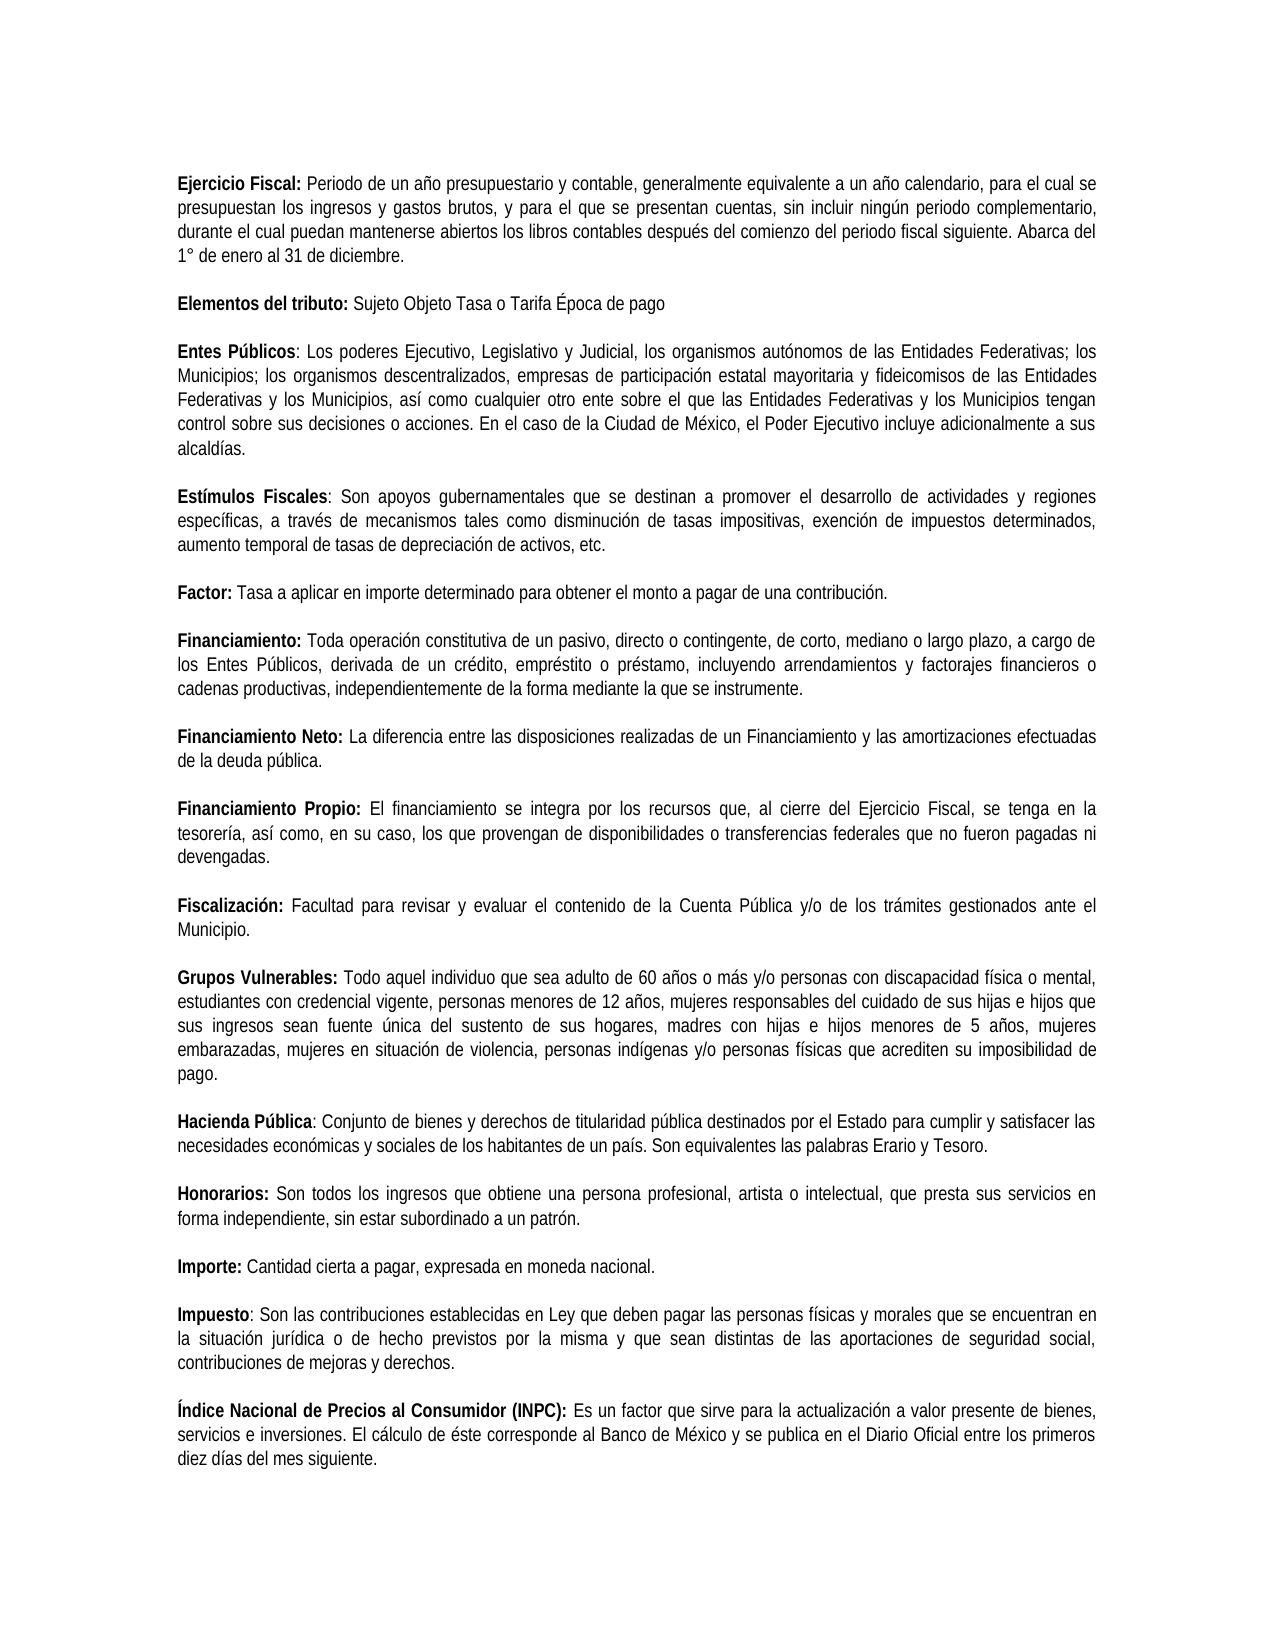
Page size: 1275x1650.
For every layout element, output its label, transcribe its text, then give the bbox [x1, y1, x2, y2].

text Fiscalización: Facultad para revisar y evaluar el contenido de la Cuenta Pública y/o de los trámites gestionados ante el Municipio. [177, 893, 1098, 940]
text Estímulos Fiscales: Son apoyos gubernamentales que se destinan a promover el desarrollo de actividades y regiones específicas, a través de mecanismos tales como disminución de tasas impositivas, exención de impuestos determinados, aumento temporal de tasas de depreciación de activos, etc. [177, 484, 1098, 555]
text Financiamiento Propio: El financiamiento se integra por los recursos que, al cierre del Ejercicio Fiscal, se tenga en la tesorería, así como, en su caso, los que provengan de disponibilidades o transferencias federales que no fueron pagadas ni devengadas. [177, 797, 1098, 868]
text Grupos Vulnerables: Todo aquel individuo que sea adulto de 60 años o más y/o personas con discapacidad física o mental, estudiantes con credencial vigente, personas menores de 12 años, mujeres responsables del cuidado de sus hijas e hijos que sus ingresos sean fuente única del sustento de sus hogares, madres con hijas e hijos menores de 5 años, mujeres embarazadas, mujeres en situación de violencia, personas indígenas y/o personas físicas que acrediten su imposibilidad de pago. [177, 966, 1098, 1085]
text Financiamiento Neto: La diferencia entre las disposiciones realizadas de un Financiamiento y las amortizaciones efectuadas de la deuda pública. [177, 725, 1098, 772]
text Ejercicio Fiscal: Periodo de un año presupuestario y contable, generalmente equivalente a un año calendario, para el cual se presupuestan los ingresos y gastos brutos, y para el que se presentan cuentas, sin incluir ningún periodo complementario, durante el cual puedan mantenerse abiertos los libros contables después del comienzo del periodo fiscal siguiente. Abarca del 1° de enero al 31 de diciembre. [177, 172, 1098, 267]
text Importe: Cantidad cierta a pagar, expresada en moneda nacional. [177, 1254, 1098, 1277]
text Hacienda Pública: Conjunto de bienes y derechos de titularidad pública destinados por el Estado para cumplir y satisfacer las necesidades económicas y sociales de los habitantes de un país. Son equivalentes las palabras Erario y Tesoro. [177, 1110, 1098, 1157]
text Impuesto: Son las contribuciones establecidas en Ley que deben pagar las personas físicas y morales que se encuentran en la situación jurídica o de hecho previstos por la misma y que sean distintas de las aportaciones de seguridad social, contribuciones de mejoras y derechos. [177, 1303, 1098, 1373]
text Honorarios: Son todos los ingresos que obtiene una persona profesional, artista o intelectual, que presta sus servicios en forma independiente, sin estar subordinado a un patrón. [177, 1182, 1098, 1229]
text Entes Públicos: Los poderes Ejecutivo, Legislativo y Judicial, los organismos autónomos de las Entidades Federativas; los Municipios; los organismos descentralizados, empresas de participación estatal mayoritaria y fideicomisos de las Entidades Federativas y los Municipios, así como cualquier otro ente sobre el que las Entidades Federativas y los Municipios tengan control sobre sus decisiones o acciones. En el caso de la Ciudad de México, el Poder Ejecutivo incluye adicionalmente a sus alcaldías. [177, 340, 1098, 459]
text Financiamiento: Toda operación constitutiva de un pasivo, directo o contingente, de corto, mediano o largo plazo, a cargo de los Entes Públicos, derivada de un crédito, empréstito o préstamo, incluyendo arrendamientos y factorajes financieros o cadenas productivas, independientemente de la forma mediante la que se instrumente. [177, 629, 1098, 700]
text Elementos del tributo: Sujeto Objeto Tasa o Tarifa Época de pago [177, 292, 1098, 315]
text Factor: Tasa a aplicar en importe determinado para obtener el monto a pagar de una contribución. [177, 581, 1098, 603]
text Índice Nacional de Precios al Consumidor (INPC): Es un factor que sirve para la actualización a valor presente de bienes, servicios e inversiones. El cálculo de éste corresponde al Banco de México y se publica en el Diario Oficial entre los primeros diez días del mes siguiente. [177, 1399, 1098, 1470]
